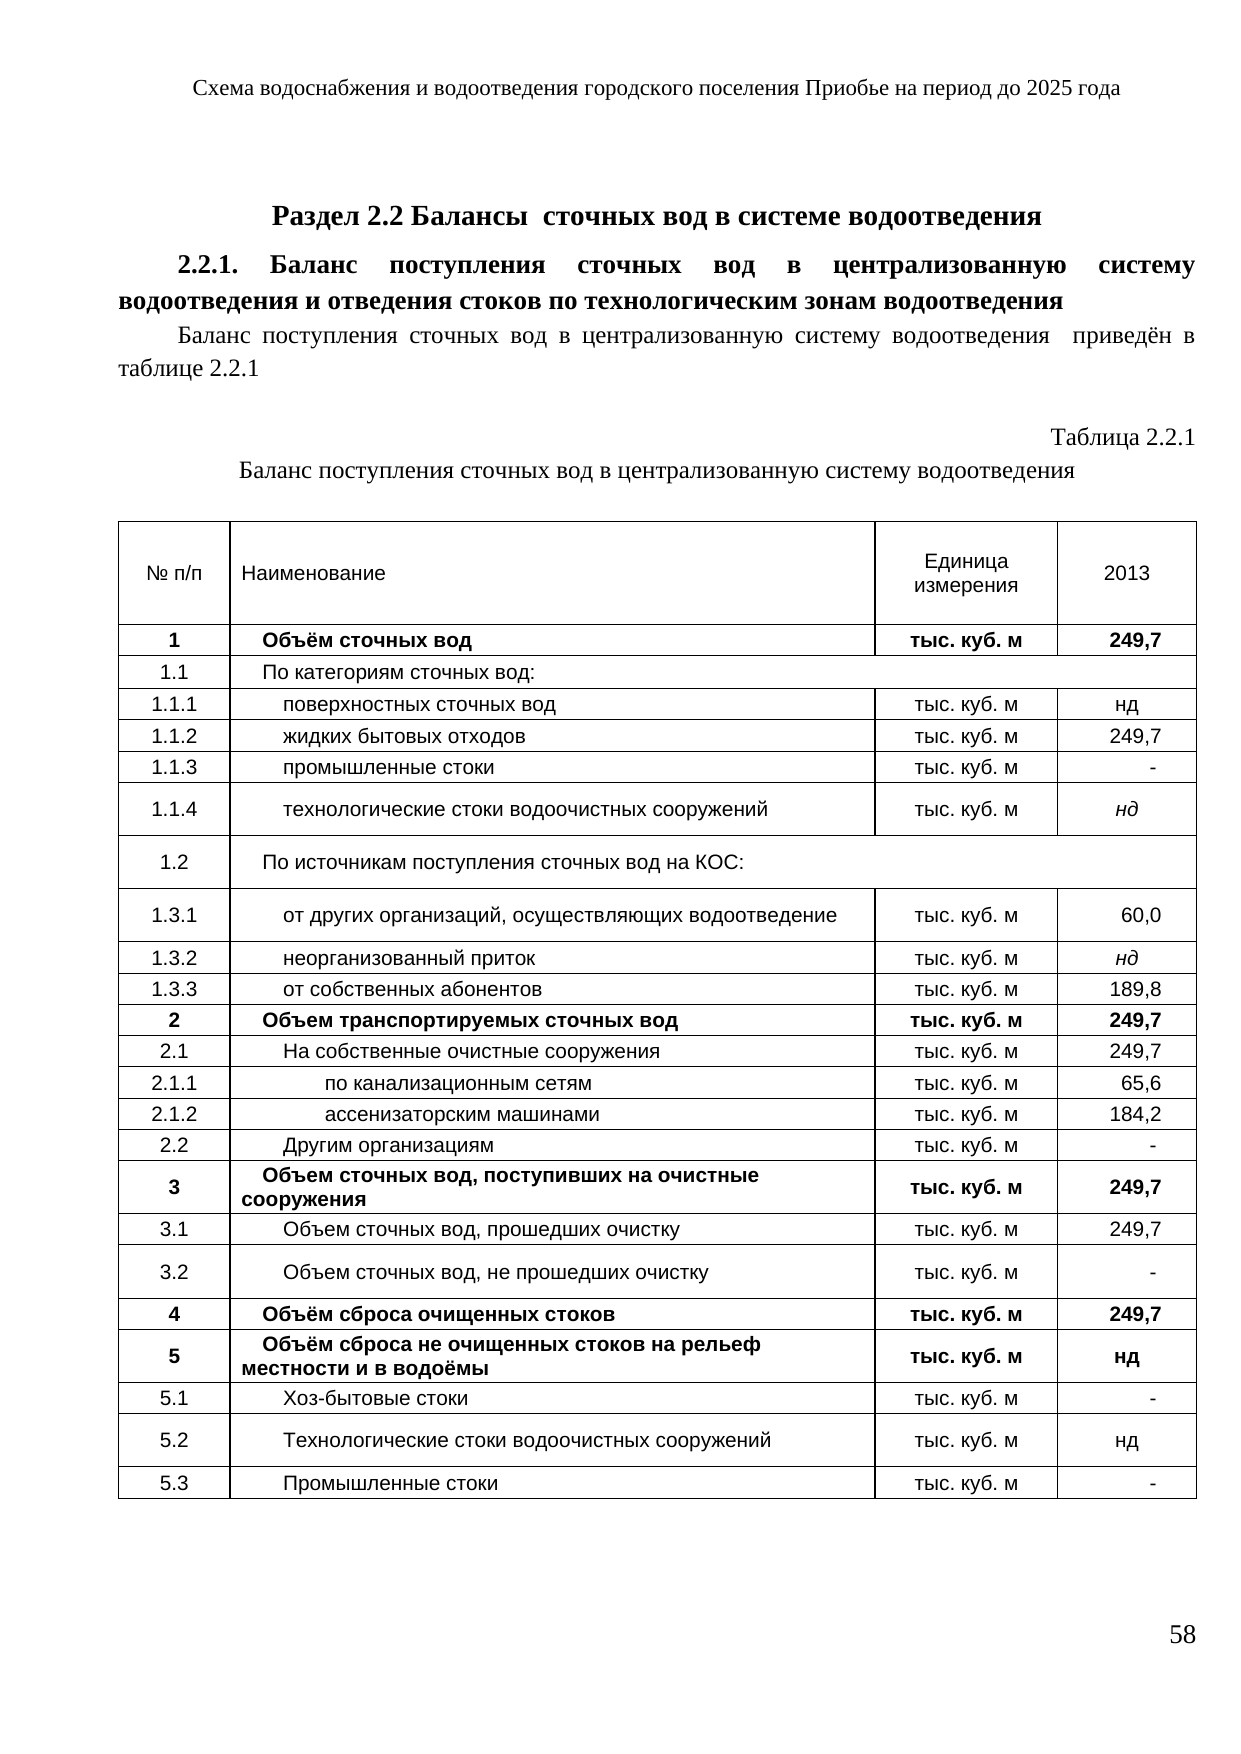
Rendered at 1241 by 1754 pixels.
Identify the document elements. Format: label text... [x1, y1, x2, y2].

table_cell тыс. куб. м [876, 1214, 1057, 1244]
table_cell по канализационным сетям [231, 1067, 874, 1097]
table_cell 1.1.1 [119, 689, 229, 719]
table_cell 1.3.1 [119, 889, 229, 941]
table_cell неорганизованный приток [231, 942, 874, 972]
table_cell тыс. куб. м [876, 689, 1057, 719]
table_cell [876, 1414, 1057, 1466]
table_cell нд [1058, 783, 1196, 835]
table_cell 1.3.2 [119, 942, 229, 972]
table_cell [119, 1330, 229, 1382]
list Таблица 2.2.1 [267, 422, 1196, 451]
table_cell 2.2 [119, 1130, 229, 1160]
table_cell от других организаций, осуществляющих водоотведение [231, 889, 874, 941]
table_cell нд [1058, 689, 1196, 719]
table_cell тыс. куб. м [876, 1161, 1057, 1213]
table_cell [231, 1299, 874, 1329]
table_cell Объём сточных вод [231, 625, 874, 655]
table_cell поверхностных сточных вод [231, 689, 874, 719]
table_cell 65,6 [1058, 1067, 1196, 1097]
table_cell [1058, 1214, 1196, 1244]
table_header № п/п [119, 522, 229, 624]
table_header Наименование [231, 522, 874, 624]
table_cell промышленные стоки [231, 752, 874, 782]
table_cell 1.2 [119, 836, 229, 888]
table_cell 3.1 [119, 1214, 229, 1244]
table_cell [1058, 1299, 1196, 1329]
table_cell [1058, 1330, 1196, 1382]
table_cell технологические стоки водоочистных сооружений [231, 783, 874, 835]
table_header Единица измерения [876, 522, 1057, 624]
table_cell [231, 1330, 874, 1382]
table_cell По источникам поступления сточных вод на КОС: [231, 836, 1196, 888]
table_cell от собственных абонентов [231, 974, 874, 1004]
table_cell 184,2 [1058, 1099, 1196, 1129]
table_cell 3 [119, 1161, 229, 1213]
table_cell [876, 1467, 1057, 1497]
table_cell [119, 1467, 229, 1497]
table_cell - [1058, 752, 1196, 782]
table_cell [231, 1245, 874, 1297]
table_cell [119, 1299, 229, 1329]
table_cell 2.1 [119, 1036, 229, 1066]
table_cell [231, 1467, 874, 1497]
table_header 2013 [1058, 522, 1196, 624]
table_cell 60,0 [1058, 889, 1196, 941]
table_cell нд [1058, 942, 1196, 972]
table_cell тыс. куб. м [876, 1067, 1057, 1097]
table_cell тыс. куб. м [876, 1036, 1057, 1066]
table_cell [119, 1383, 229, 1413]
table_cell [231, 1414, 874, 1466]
table_cell 1.1.4 [119, 783, 229, 835]
table_cell тыс. куб. м [876, 1005, 1057, 1035]
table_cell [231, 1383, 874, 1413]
table_cell 249,7 [1058, 625, 1196, 655]
table_cell 249,7 [1058, 720, 1196, 751]
table_cell тыс. куб. м [876, 720, 1057, 751]
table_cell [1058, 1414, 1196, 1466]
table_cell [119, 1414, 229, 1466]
table_cell 1.1 [119, 656, 229, 688]
list Баланс поступления сточных вод в централизованную систему водоотведения приведён в таблице 2.2.1 [118, 320, 1196, 382]
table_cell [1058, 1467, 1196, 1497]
table_cell 1 [119, 625, 229, 655]
table_cell жидких бытовых отходов [231, 720, 874, 751]
table_cell Объем транспортируемых сточных вод [231, 1005, 874, 1035]
table_cell 249,7 [1058, 1005, 1196, 1035]
table_cell 189,8 [1058, 974, 1196, 1004]
table_cell тыс. куб. м [876, 783, 1057, 835]
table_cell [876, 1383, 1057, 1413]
table_cell тыс. куб. м [876, 1130, 1057, 1160]
table_cell тыс. куб. м [876, 889, 1057, 941]
table_cell 2.1.2 [119, 1099, 229, 1129]
table_cell На собственные очистные сооружения [231, 1036, 874, 1066]
table_cell Объем сточных вод, поступивших на очистные сооружения [231, 1161, 874, 1213]
subtitle Раздел 2.2 Балансы сточных вод в системе водоотведения [118, 198, 1196, 231]
table_cell 1.1.2 [119, 720, 229, 751]
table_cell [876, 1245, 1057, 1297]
table_cell тыс. куб. м [876, 625, 1057, 655]
table_cell 1.1.3 [119, 752, 229, 782]
table_cell ассенизаторским машинами [231, 1099, 874, 1129]
table_cell 249,7 [1058, 1036, 1196, 1066]
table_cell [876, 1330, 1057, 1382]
text 2.2.1. Баланс поступления сточных вод в централизованную систему водоотведения и отведения стоков по технологическим зонам водоотведения [118, 249, 1196, 316]
table_cell Другим организациям [231, 1130, 874, 1160]
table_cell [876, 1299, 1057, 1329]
table_cell - [1058, 1130, 1196, 1160]
table_cell 2.1.1 [119, 1067, 229, 1097]
table_cell тыс. куб. м [876, 974, 1057, 1004]
list Баланс поступления сточных вод в централизованную систему водоотведения [118, 455, 1196, 484]
table_cell По категориям сточных вод: [231, 656, 1196, 688]
table_cell Объем сточных вод, прошедших очистку [231, 1214, 874, 1244]
table_cell тыс. куб. м [876, 942, 1057, 972]
table_cell 2 [119, 1005, 229, 1035]
table_cell тыс. куб. м [876, 1099, 1057, 1129]
table_cell тыс. куб. м [876, 752, 1057, 782]
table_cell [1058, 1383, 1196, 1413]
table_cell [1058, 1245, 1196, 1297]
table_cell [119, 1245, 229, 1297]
table_cell 249,7 [1058, 1161, 1196, 1213]
table_cell 1.3.3 [119, 974, 229, 1004]
